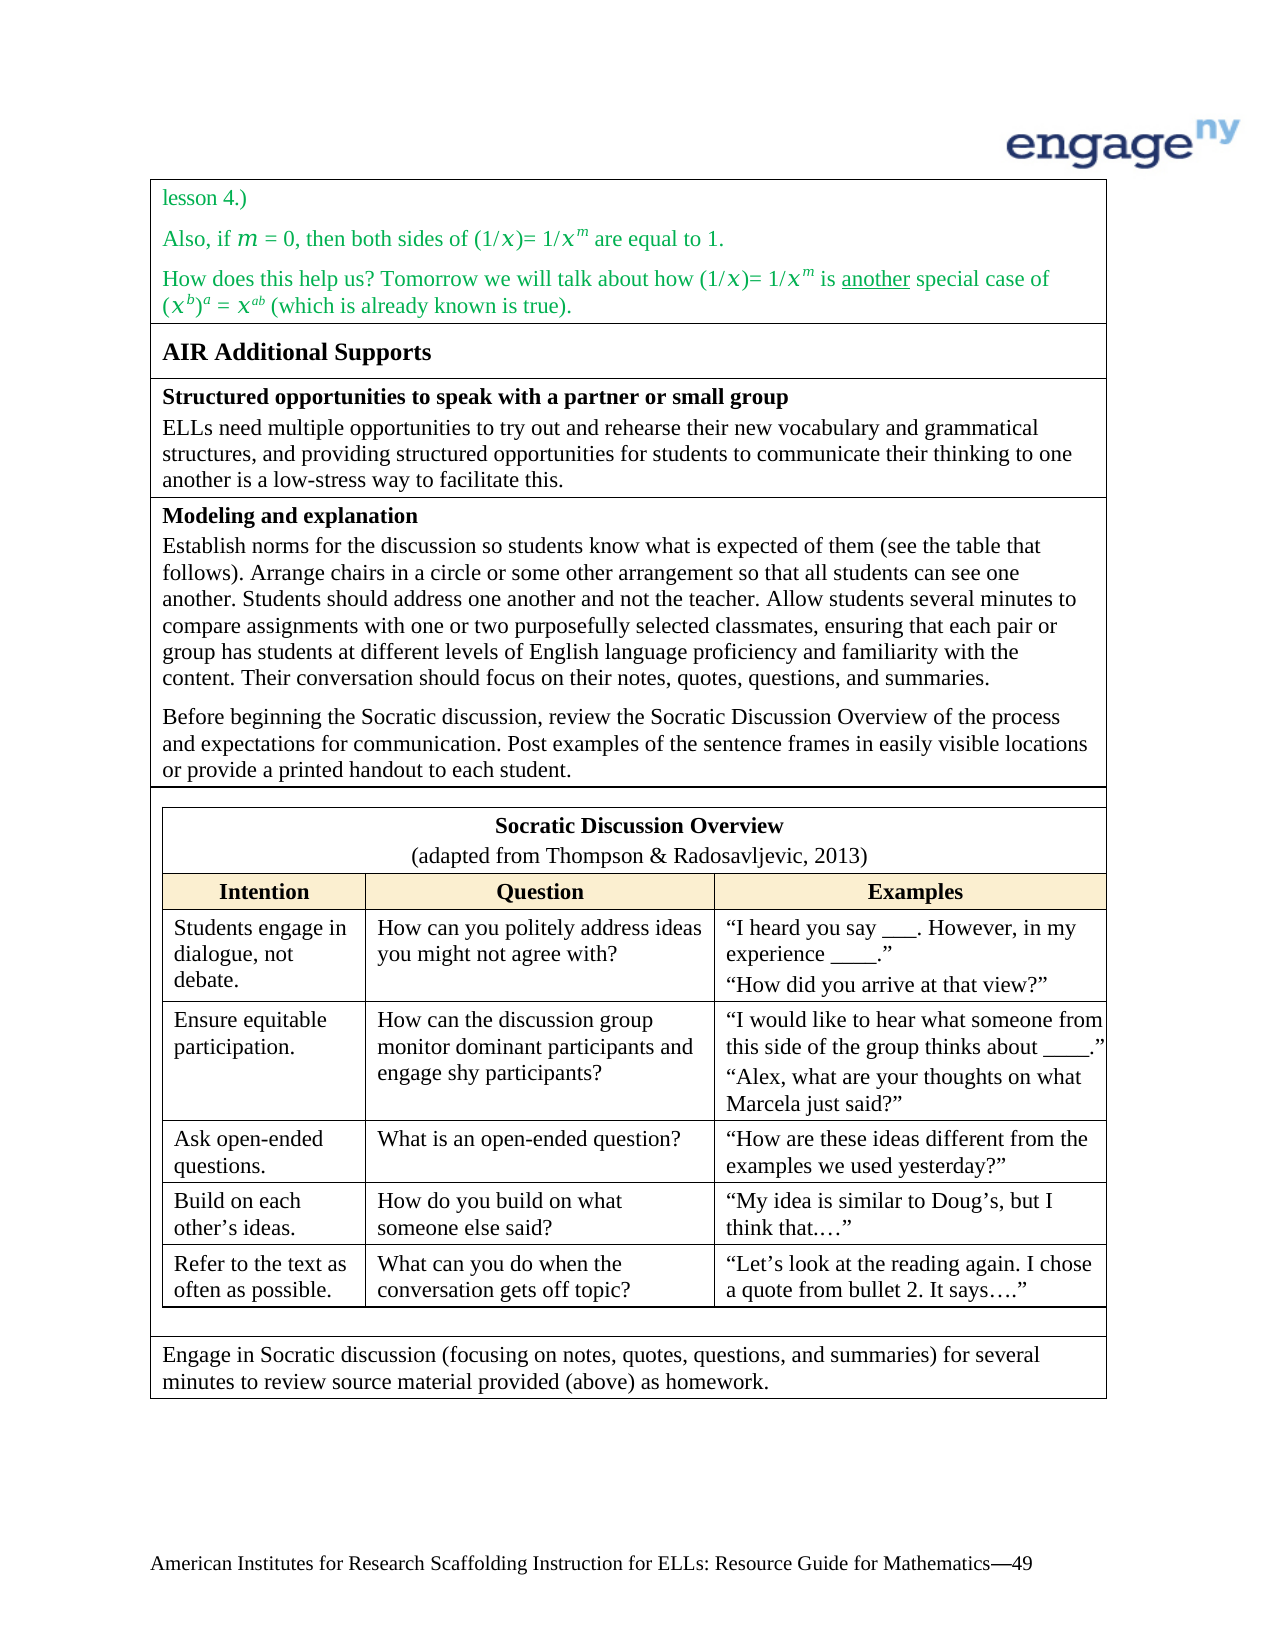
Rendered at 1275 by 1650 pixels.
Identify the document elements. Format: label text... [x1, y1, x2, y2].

table_cell Engage in Socratic discussion (focusing on notes, quotes, questions, and summaries) for several minutes to review source material provided (above) as homework. [151, 1337, 1106, 1398]
table_cell [151, 788, 1106, 1336]
table_cell AIR Additional Supports [151, 324, 1106, 378]
table_cell Modeling and explanation Establish norms for the discussion so students know what is expected of them (see the table that follows). Arrange chairs in a circle or some other arrangement so that all students can see one another. Students should address one another and not the teacher. Allow students several minutes to compare assignments with one or two purposefully selected classmates, ensuring that each pair or group has students at different levels of English language proficiency and familiarity with the content. Their conversation should focus on their notes, quotes, questions, and summaries. Before beginning the Socratic discussion, review the Socratic Discussion Overview of the process and expectations for communication. Post examples of the sentence frames in easily visible locations or provide a printed handout to each student. [151, 498, 1106, 786]
table_cell Structured opportunities to speak with a partner or small group ELLs need multiple opportunities to try out and rehearse their new vocabulary and grammatical structures, and providing structured opportunities for students to communicate their thinking to one another is a low-stress way to facilitate this. [151, 379, 1106, 497]
picture [150, 75, 1275, 180]
